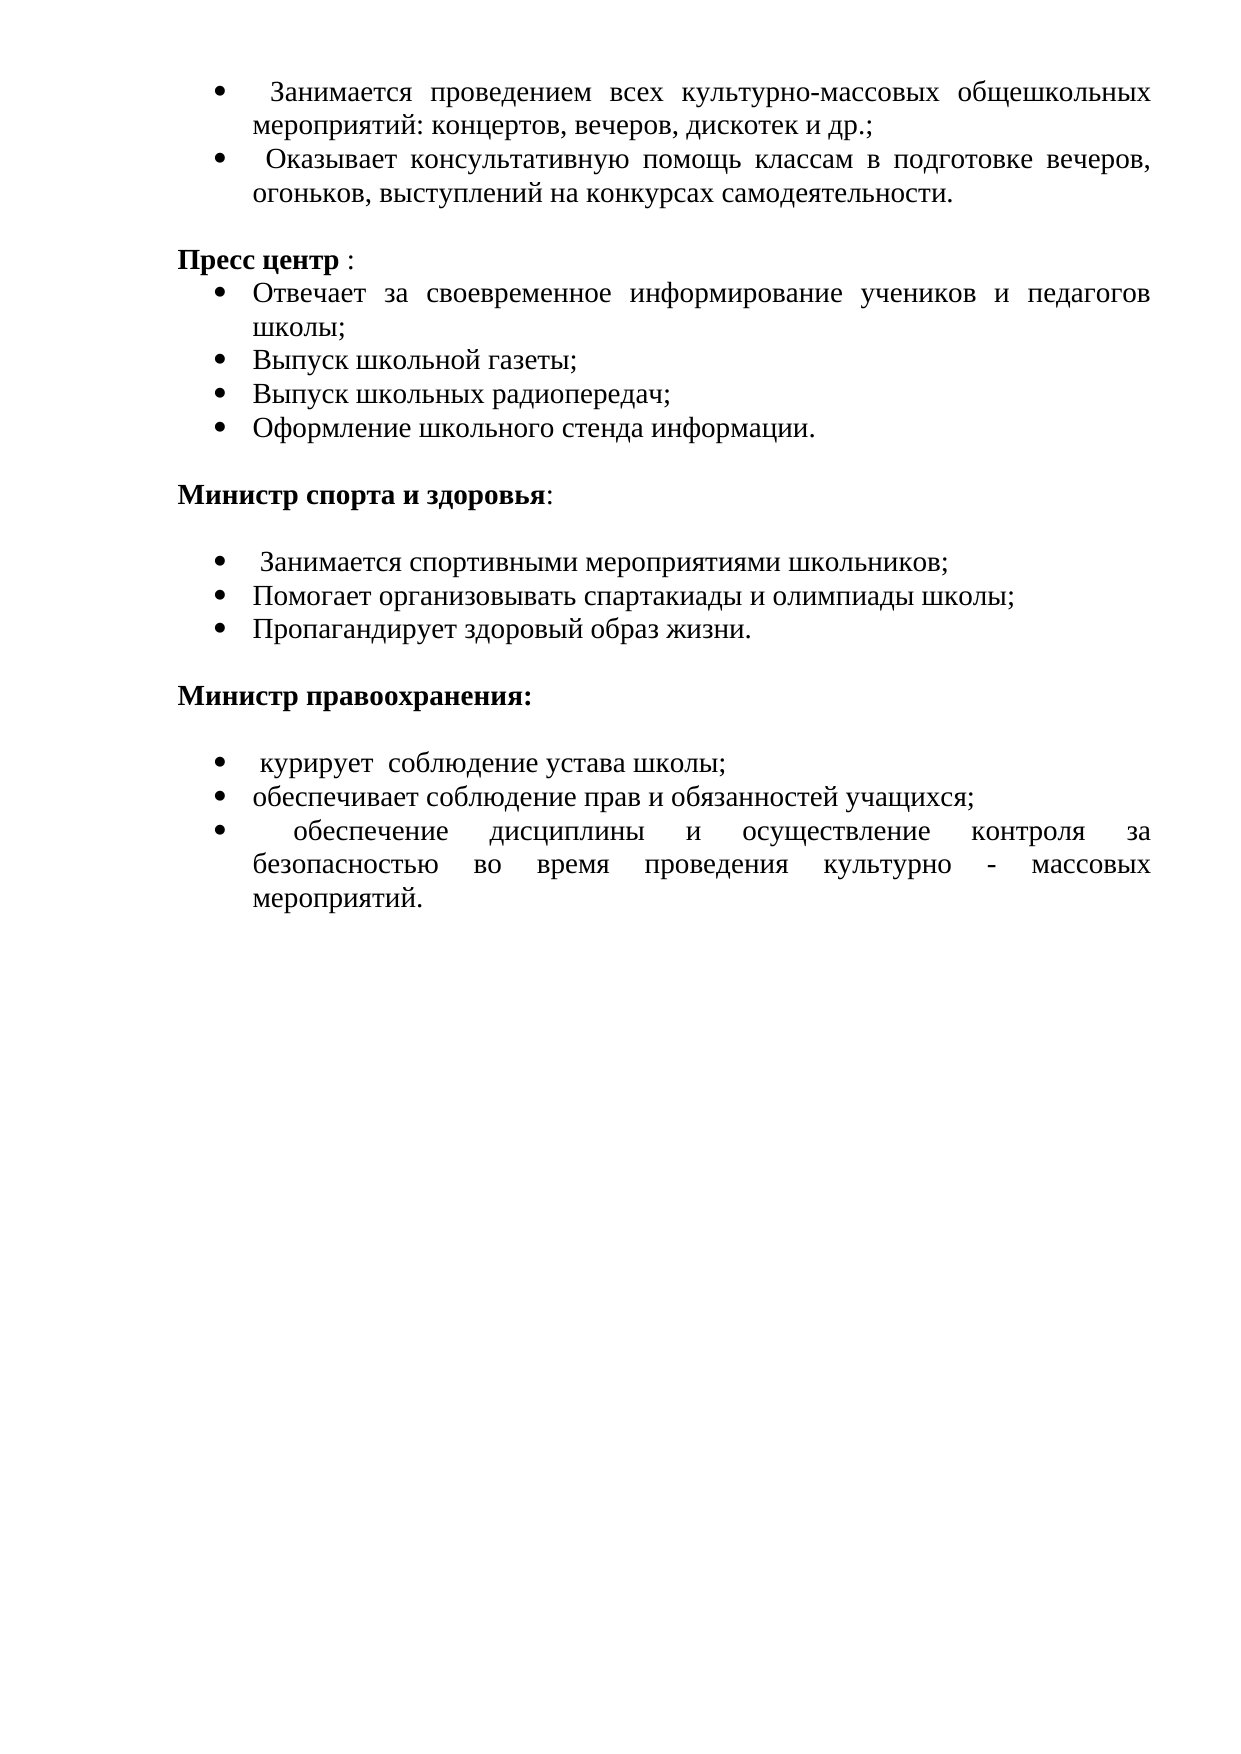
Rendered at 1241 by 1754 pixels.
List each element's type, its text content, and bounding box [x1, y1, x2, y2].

list Отвечает за своевременное информирование учеников и педагогов школы; [215, 275, 1152, 342]
list курирует соблюдение устава школы; [215, 746, 1152, 779]
text Министр спорта и здоровья: [177, 477, 1152, 511]
list Выпуск школьной газеты; [215, 342, 1152, 376]
list Занимается спортивными мероприятиями школьников; [215, 544, 1152, 578]
list Помогает организовывать спартакиады и олимпиады школы; [215, 578, 1152, 611]
list Выпуск школьных радиопередач; [215, 376, 1152, 410]
text Пресс центр : [177, 242, 1152, 275]
text Министр правоохранения: [177, 678, 1152, 712]
list Оказывает консультативную помощь классам в подготовке вечеров, огоньков, выступлений на конкурсах самодеятельности. [215, 141, 1152, 208]
list обеспечивает соблюдение прав и обязанностей учащихся; [215, 779, 1152, 813]
list обеспечение дисциплины и осуществление контроля за безопасностью во время проведения культурно - массовых мероприятий. [215, 813, 1152, 914]
list Оформление школьного стенда информации. [215, 410, 1152, 443]
list Занимается проведением всех культурно-массовых общешкольных мероприятий: концертов, вечеров, дискотек и др.; [215, 74, 1152, 141]
list Пропагандирует здоровый образ жизни. [215, 611, 1152, 645]
